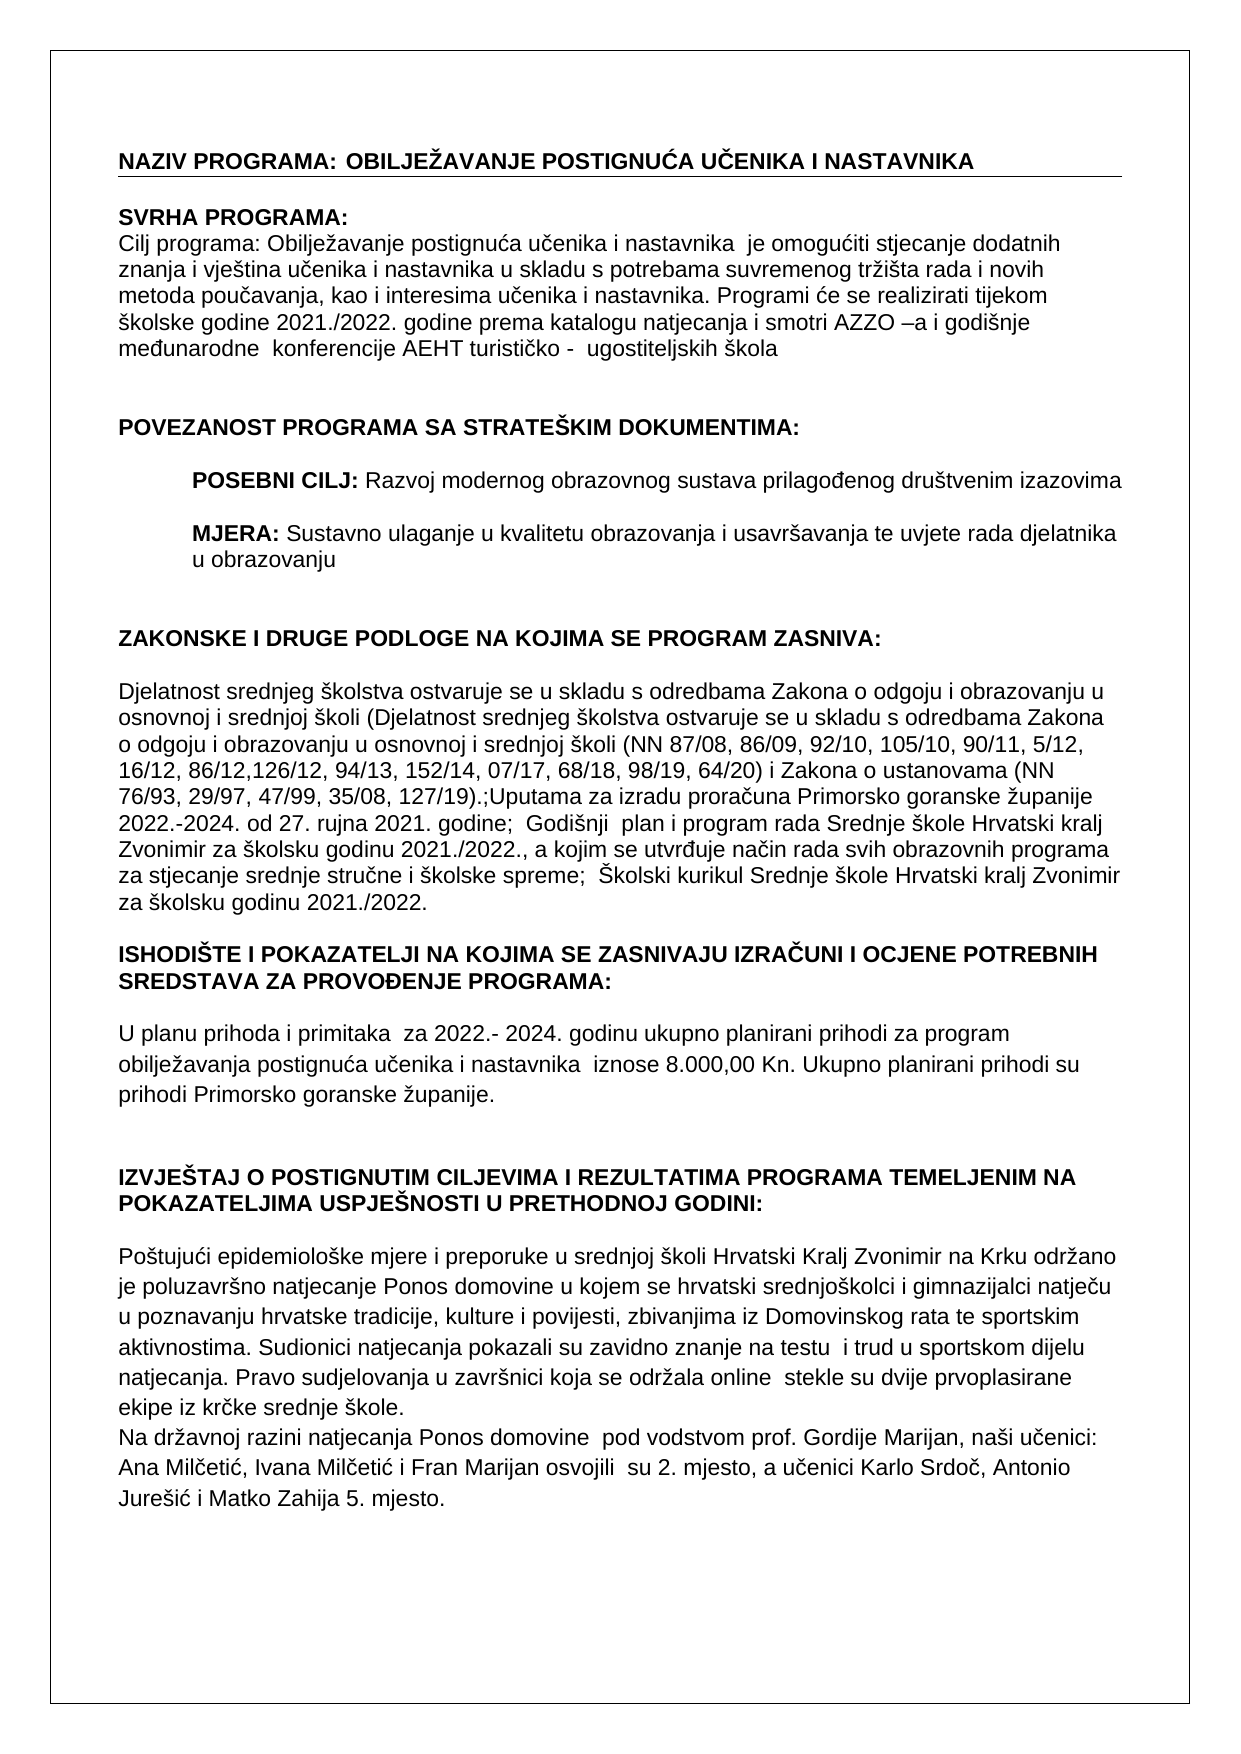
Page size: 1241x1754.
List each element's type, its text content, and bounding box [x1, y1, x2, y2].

text POSEBNI CILJ: Razvoj modernog obrazovnog sustava prilagođenog društvenim izazovima [118, 467, 1122, 493]
text POVEZANOST PROGRAMA SA STRATEŠKIM DOKUMENTIMA: [118, 414, 1122, 441]
text ISHODIŠTE I POKAZATELJI NA KOJIMA SE ZASNIVAJU IZRAČUNI I OCJENE POTREBNIH SREDSTAVA ZA PROVOĐENJE PROGRAMA: [118, 941, 1122, 994]
text Na državnoj razini natjecanja Ponos domovine pod vodstvom prof. Gordije Marijan, naši učenici: Ana Milčetić, Ivana Milčetić i Fran Marijan osvojili su 2. mjesto, a učenici Karlo Srdoč, Antonio Jurešić i Matko Zahija 5. mjesto. [118, 1424, 1122, 1511]
text MJERA: Sustavno ulaganje u kvalitetu obrazovanja i usavršavanja te uvjete rada djelatnika u obrazovanju [192, 520, 1122, 572]
text Poštujući epidemiološke mjere i preporuke u srednjoj školi Hrvatski Kralj Zvonimir na Krku održano je poluzavršno natjecanje Ponos domovine u kojem se hrvatski srednjoškolci i gimnazijalci natječu u poznavanju hrvatske tradicije, kulture i povijesti, zbivanjima iz Domovinskog rata te sportskim aktivnostima. Sudionici natjecanja pokazali su zavidno znanje na testu i trud u sportskom dijelu natjecanja. Pravo sudjelovanja u završnici koja se održala online stekle su dvije prvoplasirane ekipe iz krčke srednje škole. [118, 1243, 1122, 1420]
text U planu prihoda i primitaka za 2022.- 2024. godinu ukupno planirani prihodi za program obilježavanja postignuća učenika i nastavnika iznose 8.000,00 Kn. Ukupno planirani prihodi su prihodi Primorsko goranske županije. [118, 1020, 1122, 1107]
text ZAKONSKE I DRUGE PODLOGE NA KOJIMA SE PROGRAM ZASNIVA: [118, 625, 1122, 651]
text NAZIV PROGRAMA: OBILJEŽAVANJE POSTIGNUĆA UČENIKA I NASTAVNIKA [118, 148, 1122, 176]
text SVRHA PROGRAMA: [118, 203, 1122, 230]
text Cilj programa: Obilježavanje postignuća učenika i nastavnika je omogućiti stjecanje dodatnih znanja i vještina učenika i nastavnika u skladu s potrebama suvremenog tržišta rada i novih metoda poučavanja, kao i interesima učenika i nastavnika. Programi će se realizirati tijekom školske godine 2021./2022. godine prema katalogu natjecanja i smotri AZZO –a i godišnje međunarodne konferencije AEHT turističko - ugostiteljskih škola [118, 230, 1122, 362]
text IZVJEŠTAJ O POSTIGNUTIM CILJEVIMA I REZULTATIMA PROGRAMA TEMELJENIM NA POKAZATELJIMA USPJEŠNOSTI U PRETHODNOJ GODINI: [118, 1164, 1122, 1216]
text Djelatnost srednjeg školstva ostvaruje se u skladu s odredbama Zakona o odgoju i obrazovanju u osnovnoj i srednjoj školi (Djelatnost srednjeg školstva ostvaruje se u skladu s odredbama Zakona o odgoju i obrazovanju u osnovnoj i srednjoj školi (NN 87/08, 86/09, 92/10, 105/10, 90/11, 5/12, 16/12, 86/12,126/12, 94/13, 152/14, 07/17, 68/18, 98/19, 64/20) i Zakona o ustanovama (NN 76/93, 29/97, 47/99, 35/08, 127/19).;Uputama za izradu proračuna Primorsko goranske županije 2022.-2024. od 27. rujna 2021. godine; Godišnji plan i program rada Srednje škole Hrvatski kralj Zvonimir za školsku godinu 2021./2022., a kojim se utvrđuje način rada svih obrazovnih programa za stjecanje srednje stručne i školske spreme; Školski kurikul Srednje škole Hrvatski kralj Zvonimir za školsku godinu 2021./2022. [118, 678, 1122, 915]
